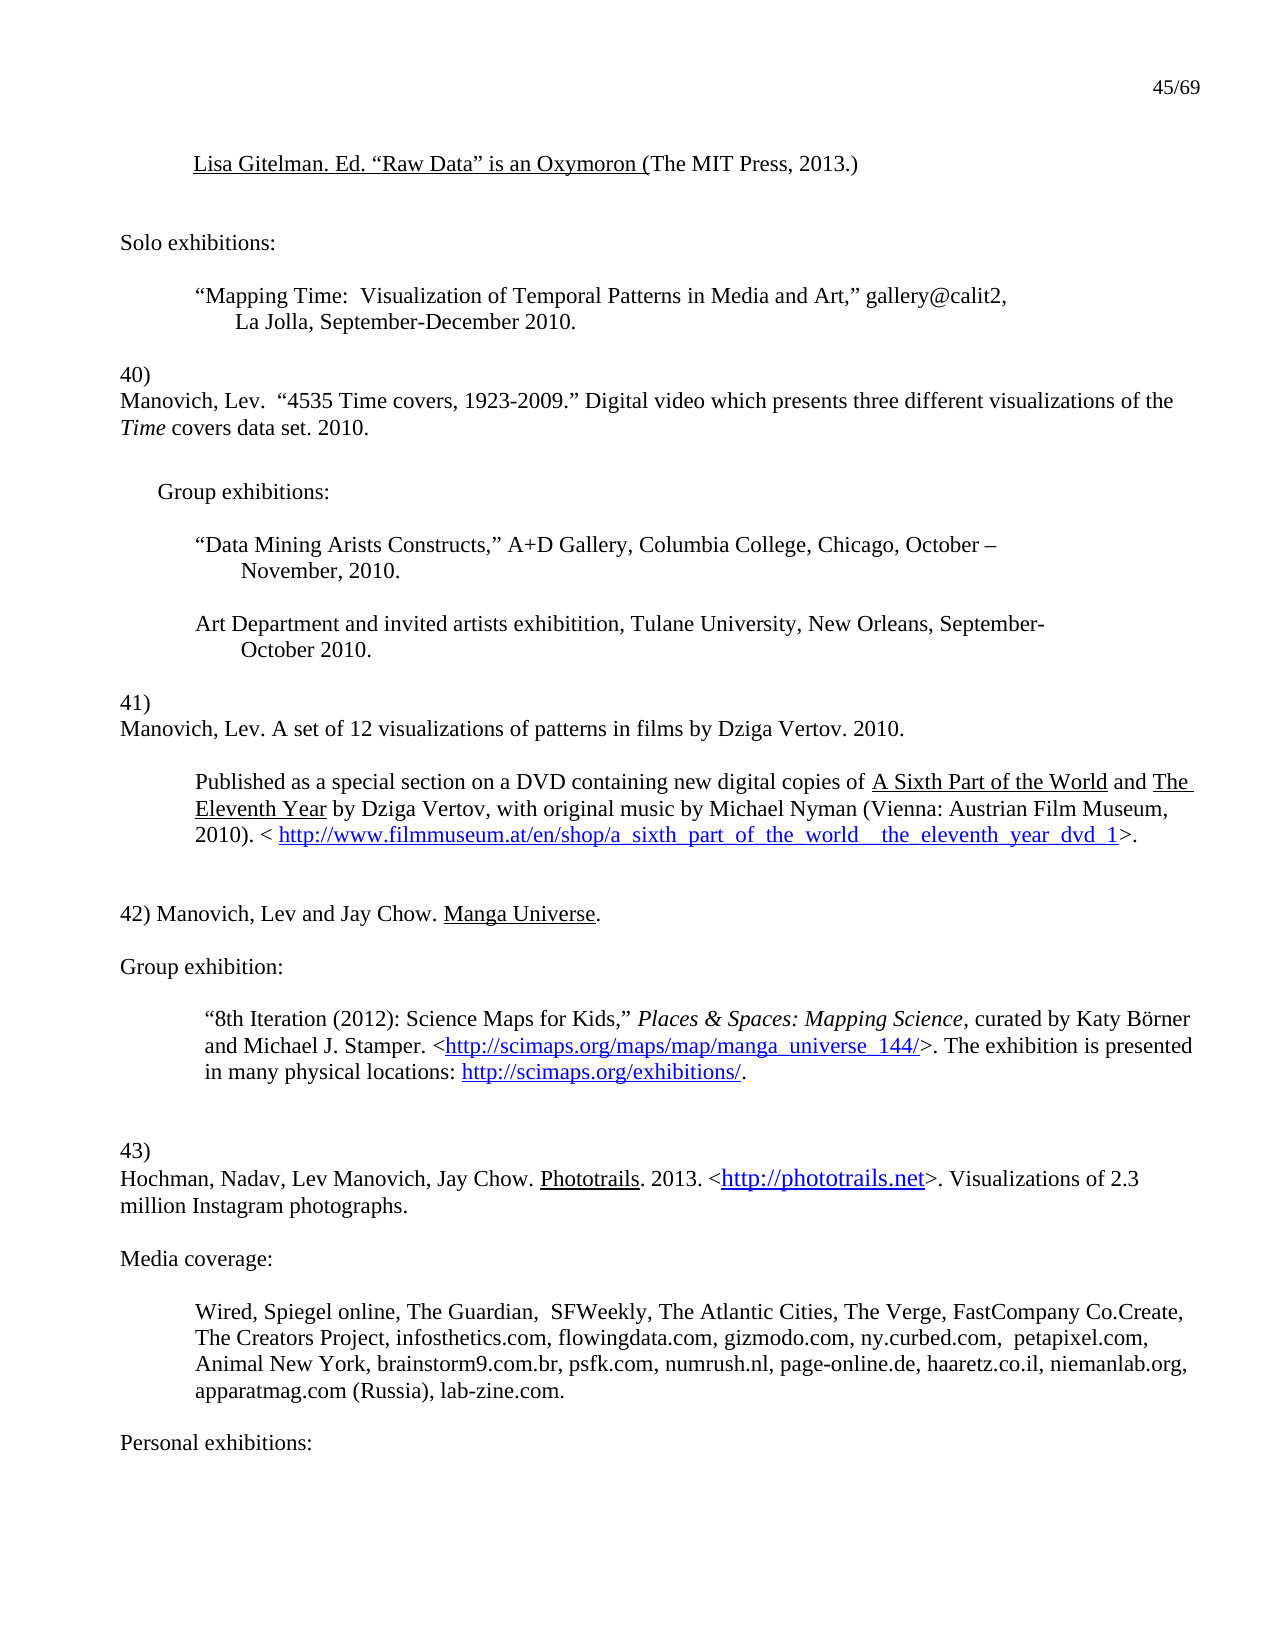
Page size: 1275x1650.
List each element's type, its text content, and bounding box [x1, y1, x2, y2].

text Lisa Gitelman. Ed. “Raw Data” is an Oxymoron (The MIT Press, 2013.) [193, 150, 1200, 176]
text October 2010. [195, 636, 1200, 663]
text “Data Mining Arists Constructs,” A+D Gallery, Columbia College, Chicago, October – [195, 469, 1200, 557]
text Hochman, Nadav, Lev Manovich, Jay Chow. Phototrails. 2013. <http://phototrails.net>. Visualizations of 2.3 million Instagram photographs. [120, 1163, 1200, 1219]
text Manovich, Lev. “4535 Time covers, 1923-2009.” Digital video which presents three different visualizations of the Time covers data set. 2010. [120, 387, 1200, 469]
text 42) Manovich, Lev and Jay Chow. Manga Universe. [120, 874, 1200, 926]
text 40) [120, 361, 1200, 387]
text November, 2010. [195, 557, 1200, 584]
text “8th Iteration (2012): Science Maps for Kids,” Places & Spaces: Mapping Science, curated by Katy Börner and Michael J. Stamper. <http://scimaps.org/maps/map/manga_universe_144/>. The exhibition is presented in many physical locations: http://scimaps.org/exhibitions/. [204, 1005, 1200, 1084]
text Published as a special section on a DVD containing new digital copies of A Sixth Part of the World and The Eleventh Year by Dziga Vertov, with original music by Michael Nyman (Vienna: Austrian Film Museum, 2010). < http://www.filmmuseum.at/en/shop/a_sixth_part_of_the_world__the_eleventh_year_dvd_1>. [195, 768, 1200, 847]
text Group exhibitions: [157, 478, 1162, 505]
text Media coverage: [120, 1245, 1200, 1271]
text Manovich, Lev. A set of 12 visualizations of patterns in films by Dziga Vertov. 2010. [120, 716, 1200, 742]
text Wired, Spiegel online, The Guardian, SFWeekly, The Atlantic Cities, The Verge, FastCompany Co.Create, The Creators Project, infosthetics.com, flowingdata.com, gizmodo.com, ny.curbed.com, petapixel.com, Animal New York, brainstorm9.com.br, psfk.com, numrush.nl, page-online.de, haaretz.co.il, niemanlab.org, apparatmag.com (Russia), lab-zine.com. [195, 1298, 1200, 1403]
text Art Department and invited artists exhibitition, Tulane University, New Orleans, September- [195, 610, 1200, 636]
text Personal exhibitions: [120, 1429, 1200, 1456]
text 43) [120, 1137, 1200, 1163]
text “Mapping Time: Visualization of Temporal Patterns in Media and Art,” gallery@calit2, La Jolla, September-December 2010. [195, 282, 1200, 334]
text Solo exhibitions: [120, 229, 1200, 255]
text Group exhibition: [120, 953, 1200, 979]
text 41) [120, 689, 1200, 716]
